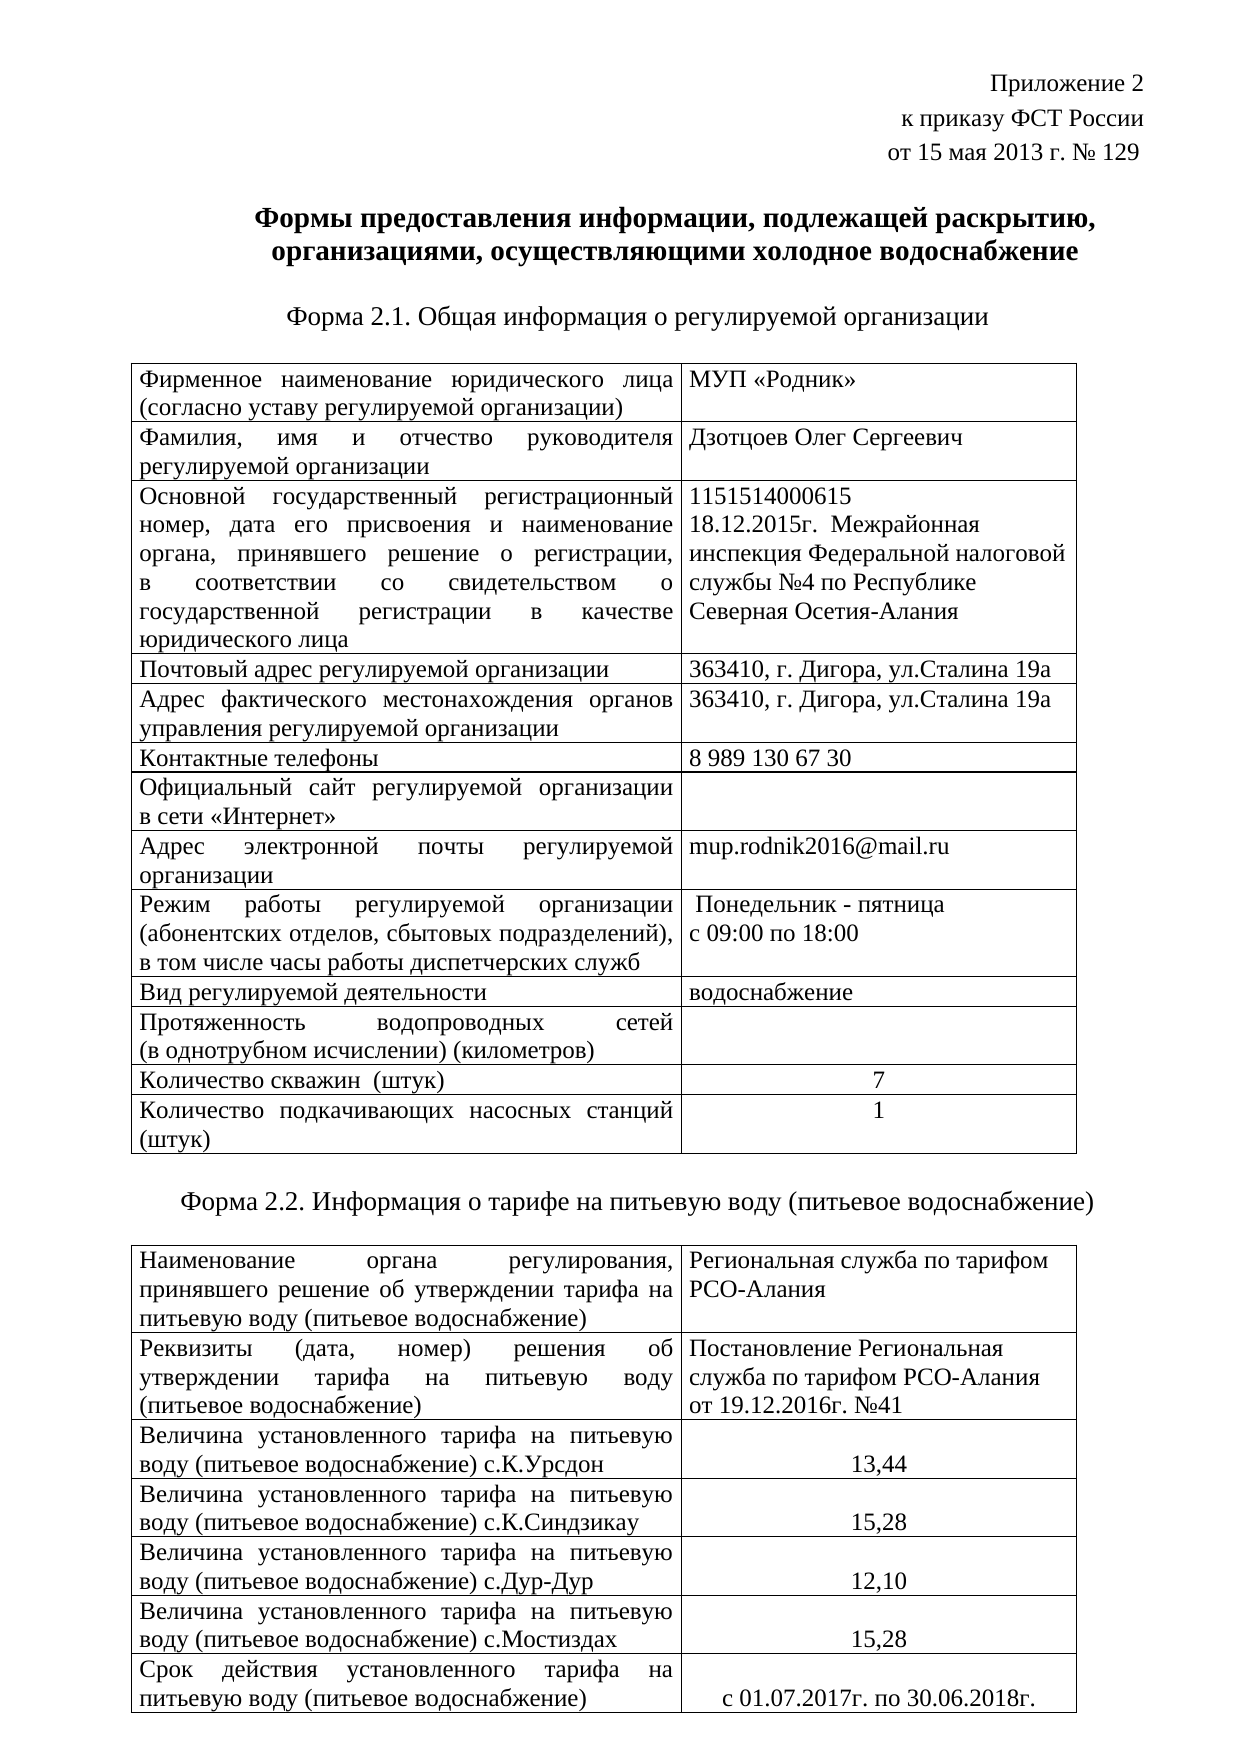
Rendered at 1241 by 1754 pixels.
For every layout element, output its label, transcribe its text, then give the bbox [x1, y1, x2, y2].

table_cell Количество подкачивающих насосных станций (штук) [132, 1095, 681, 1152]
table_cell Почтовый адрес регулируемой организации [132, 654, 681, 683]
table_cell Понедельник - пятница с 09:00 по 18:00 [682, 890, 1076, 976]
table_cell 1 [682, 1095, 1076, 1152]
text Форма 2.1. Общая информация о регулируемой организации [131, 300, 1144, 331]
table_header Региональная служба по тарифом РСО-Алания [682, 1246, 1076, 1332]
table_cell mup.rodnik2016@mail.ru [682, 831, 1076, 888]
table_cell 8 989 130 67 30 [682, 743, 1076, 771]
table_cell 363410, г. Дигора, ул.Сталина 19а [682, 684, 1076, 742]
table_header Наименование органа регулирования, принявшего решение об утверждении тарифа на питьевую воду (питьевое водоснабжение) [132, 1246, 681, 1332]
table_cell Адрес электронной почты регулируемой организации [132, 831, 681, 888]
table_cell 13,44 [682, 1420, 1076, 1478]
table_cell Величина установленного тарифа на питьевую воду (питьевое водоснабжение) c.Дур-Дур [132, 1537, 681, 1595]
table_cell Количество скважин (штук) [132, 1065, 681, 1094]
table_cell Величина установленного тарифа на питьевую воду (питьевое водоснабжение) c.Мостиздах [132, 1596, 681, 1653]
list Формы предоставления информации, подлежащей раскрытию, организациями, осуществляющими холодное водоснабжение [206, 200, 1144, 267]
list от 15 мая 2013 г. № 129 [869, 137, 1144, 166]
table_cell 7 [682, 1065, 1076, 1094]
table_cell 1151514000615 18.12.2015г. Межрайонная инспекция Федеральной налоговой службы №4 по Республике Северная Осетия-Алания [682, 481, 1076, 653]
table_cell Вид регулируемой деятельности [132, 977, 681, 1006]
table_cell Величина установленного тарифа на питьевую воду (питьевое водоснабжение) c.К.Урсдон [132, 1420, 681, 1478]
table_header Фирменное наименование юридического лица (согласно уставу регулируемой организации) [132, 364, 681, 421]
table_cell Дзотцоев Олег Сергеевич [682, 422, 1076, 480]
table_cell Основной государственный регистрационный номер, дата его присвоения и наименование органа, принявшего решение о регистрации, в соответствии со свидетельством о государственной регистрации в качестве юридического лица [132, 481, 681, 653]
table_cell Реквизиты (дата, номер) решения об утверждении тарифа на питьевую воду (питьевое водоснабжение) [132, 1333, 681, 1419]
table_header МУП «Родник» [682, 364, 1076, 421]
table_cell Адрес фактического местонахождения органов управления регулируемой организации [132, 684, 681, 742]
text к приказу ФСТ России [131, 103, 1144, 132]
text Приложение 2 [131, 68, 1144, 97]
text Форма 2.2. Информация о тарифе на питьевую воду (питьевое водоснабжение) [131, 1184, 1144, 1216]
table_cell Фамилия, имя и отчество руководителя регулируемой организации [132, 422, 681, 480]
table_cell Контактные телефоны [132, 743, 681, 771]
table_cell Величина установленного тарифа на питьевую воду (питьевое водоснабжение) c.К.Синдзикау [132, 1479, 681, 1536]
table_cell Режим работы регулируемой организации (абонентских отделов, сбытовых подразделений), в том числе часы работы диспетчерских служб [132, 890, 681, 976]
table_cell Срок действия установленного тарифа на питьевую воду (питьевое водоснабжение) [132, 1654, 681, 1712]
table_cell [682, 1007, 1076, 1064]
table_cell 363410, г. Дигора, ул.Сталина 19а [682, 654, 1076, 683]
table_cell [682, 773, 1076, 830]
table_cell водоснабжение [682, 977, 1076, 1006]
table_cell с 01.07.2017г. по 30.06.2018г. [682, 1654, 1076, 1712]
table_cell Постановление Региональная служба по тарифом РСО-Алания от 19.12.2016г. №41 [682, 1333, 1076, 1419]
table_cell 15,28 [682, 1596, 1076, 1653]
table_cell Официальный сайт регулируемой организации в сети «Интернет» [132, 773, 681, 830]
table_cell 15,28 [682, 1479, 1076, 1536]
table_cell Протяженность водопроводных сетей (в однотрубном исчислении) (километров) [132, 1007, 681, 1064]
table_cell 12,10 [682, 1537, 1076, 1595]
